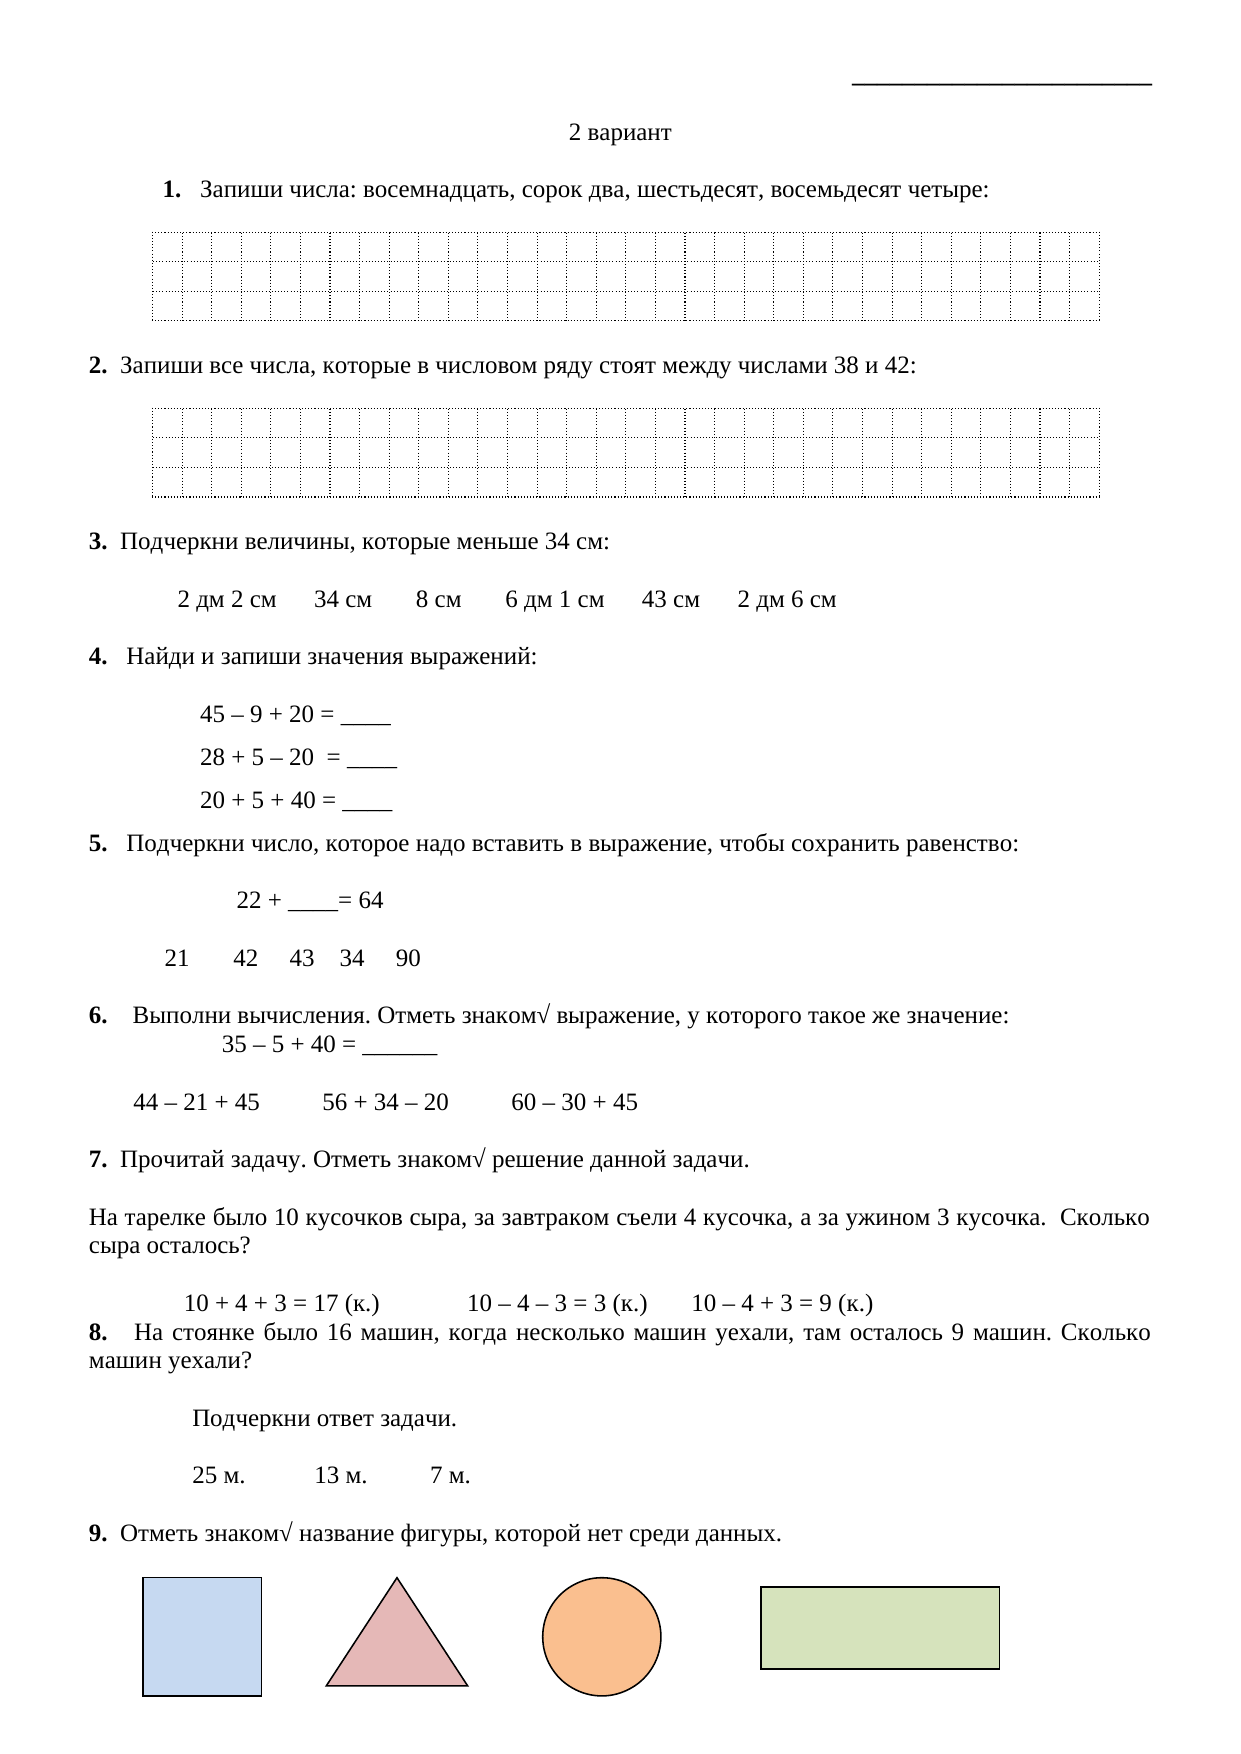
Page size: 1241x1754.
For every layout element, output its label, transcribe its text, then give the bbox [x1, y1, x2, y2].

table_cell [182, 467, 212, 496]
text 6. Выполни вычисления. Отметь знаком√ выражение, у которого такое же значение: [89, 1001, 1152, 1029]
table_header [478, 408, 507, 437]
table_header [241, 232, 271, 261]
table_cell [803, 467, 833, 496]
table_header [1040, 232, 1069, 261]
table_header [212, 232, 241, 261]
table_header [271, 408, 300, 437]
table_header [863, 408, 892, 437]
table_cell [271, 291, 300, 320]
table_header [448, 408, 478, 437]
table_cell [448, 437, 478, 467]
table_cell [300, 467, 330, 496]
table_header [300, 232, 330, 261]
table_header [212, 408, 241, 437]
table_header [478, 232, 507, 261]
table_cell [360, 437, 389, 467]
table_cell [863, 291, 892, 320]
table_cell [744, 467, 774, 496]
table_cell [300, 261, 330, 291]
text 2. Запиши все числа, которые в числовом ряду стоят между числами 38 и 42: [89, 350, 1152, 379]
table_header [389, 408, 419, 437]
table_header [1040, 408, 1069, 437]
table_cell [803, 291, 833, 320]
table_cell [922, 467, 951, 496]
text 9. Отметь знаком√ название фигуры, которой нет среди данных. [89, 1518, 1152, 1547]
table_cell [271, 261, 300, 291]
table_cell [715, 467, 744, 496]
text 5. Подчеркни число, которое надо вставить в выражение, чтобы сохранить равенство: [89, 828, 1152, 857]
table_header [153, 408, 182, 437]
table_cell [567, 291, 596, 320]
table_cell [626, 467, 655, 496]
table_cell [1040, 437, 1069, 467]
table_cell [360, 291, 389, 320]
table_cell [596, 467, 626, 496]
table_header [744, 232, 774, 261]
table_header [389, 232, 419, 261]
table_cell [833, 291, 862, 320]
table_header [951, 232, 981, 261]
table_cell [655, 261, 685, 291]
table_cell [863, 437, 892, 467]
table_header [182, 232, 212, 261]
table_cell [685, 291, 714, 320]
table_cell [626, 437, 655, 467]
table_cell [1010, 467, 1040, 496]
table_cell [1070, 467, 1099, 496]
table_cell [330, 467, 359, 496]
table_cell [833, 467, 862, 496]
text 2 вариант [89, 117, 1152, 145]
table_cell [389, 467, 419, 496]
table_cell [744, 291, 774, 320]
text 3. Подчеркни величины, которые меньше 34 см: [89, 526, 1152, 555]
table_cell [685, 261, 714, 291]
table_cell [182, 437, 212, 467]
table_cell [360, 467, 389, 496]
text 2 дм 2 см 34 см 8 см 6 дм 1 см 43 см 2 дм 6 см [89, 584, 1152, 612]
table_cell [241, 437, 271, 467]
table_cell [626, 291, 655, 320]
table_cell [182, 291, 212, 320]
table_cell [803, 261, 833, 291]
table_cell [892, 261, 922, 291]
text На тарелке было 10 кусочков сыра, за завтраком съели 4 кусочка, а за ужином 3 кусочка. Сколько сыра осталось? [89, 1202, 1152, 1259]
table_header [153, 232, 182, 261]
table_header [715, 232, 744, 261]
table_cell [596, 261, 626, 291]
table_header [951, 408, 981, 437]
table_cell [448, 467, 478, 496]
table_header [803, 408, 833, 437]
text 7. Прочитай задачу. Отметь знаком√ решение данной задачи. [89, 1144, 1152, 1173]
table_header [360, 232, 389, 261]
table_cell [922, 437, 951, 467]
table_header [271, 232, 300, 261]
table_cell [508, 467, 537, 496]
table_cell [389, 291, 419, 320]
table_cell [803, 437, 833, 467]
text 35 – 5 + 40 = ______ [89, 1029, 1152, 1058]
table_cell [655, 291, 685, 320]
table_cell [1010, 437, 1040, 467]
table_cell [951, 291, 981, 320]
table_cell [508, 261, 537, 291]
table_cell [448, 291, 478, 320]
table_cell [774, 467, 803, 496]
table_cell [951, 261, 981, 291]
table_cell [1040, 467, 1069, 496]
table_cell [419, 261, 448, 291]
table_cell [892, 437, 922, 467]
text 8. На стоянке было 16 машин, когда несколько машин уехали, там осталось 9 машин. Сколько машин уехали? [89, 1317, 1152, 1374]
table_cell [153, 291, 182, 320]
text 22 + ____= 64 [133, 886, 1152, 914]
table_cell [330, 261, 359, 291]
table_cell [419, 467, 448, 496]
table_header [448, 232, 478, 261]
table_header [626, 408, 655, 437]
table_cell [951, 437, 981, 467]
table_cell [596, 291, 626, 320]
table_header [715, 408, 744, 437]
table_cell [478, 291, 507, 320]
table_header [803, 232, 833, 261]
table_header [833, 232, 862, 261]
table_header [892, 232, 922, 261]
table_cell [981, 437, 1010, 467]
table_header [330, 408, 359, 437]
table_header [1070, 408, 1099, 437]
table_cell [744, 437, 774, 467]
table_cell [300, 437, 330, 467]
text 21 42 43 34 90 [133, 943, 1152, 972]
table_header [1010, 408, 1040, 437]
table_cell [1070, 291, 1099, 320]
table_header [182, 408, 212, 437]
table_cell [715, 261, 744, 291]
table_cell [685, 467, 714, 496]
table_cell [271, 437, 300, 467]
text 4. Найди и запиши значения выражений: [89, 641, 1152, 670]
table_header [922, 232, 951, 261]
table_cell [685, 437, 714, 467]
table_header [596, 408, 626, 437]
table_cell [448, 261, 478, 291]
table_header [685, 408, 714, 437]
table_header [744, 408, 774, 437]
table_header [863, 232, 892, 261]
list Запиши числа: восемнадцать, сорок два, шестьдесят, восемьдесят четыре: [162, 174, 1152, 203]
table_header [774, 408, 803, 437]
table_header [685, 232, 714, 261]
table_cell [241, 291, 271, 320]
table_cell [508, 437, 537, 467]
table_cell [212, 291, 241, 320]
table_cell [922, 261, 951, 291]
text 45 – 9 + 20 = ____ [200, 699, 1152, 727]
table_cell [655, 467, 685, 496]
text 20 + 5 + 40 = ____ [200, 785, 1152, 814]
table_header [419, 232, 448, 261]
table_header [892, 408, 922, 437]
table_header [537, 232, 567, 261]
table_header [655, 232, 685, 261]
text Подчеркни ответ задачи. [89, 1403, 1152, 1432]
table_cell [951, 467, 981, 496]
table_cell [537, 291, 567, 320]
table_cell [1040, 291, 1069, 320]
text 44 – 21 + 45 56 + 34 – 20 60 – 30 + 45 [89, 1087, 1152, 1116]
table_header [330, 232, 359, 261]
table_cell [153, 437, 182, 467]
table_header [419, 408, 448, 437]
table_cell [537, 437, 567, 467]
table_cell [567, 261, 596, 291]
table_cell [212, 261, 241, 291]
table_cell [360, 261, 389, 291]
table_cell [389, 437, 419, 467]
table_cell [1070, 261, 1099, 291]
table_header [300, 408, 330, 437]
table_header [922, 408, 951, 437]
text 28 + 5 – 20 = ____ [200, 742, 1152, 771]
table_header [833, 408, 862, 437]
table_cell [567, 467, 596, 496]
table_header [360, 408, 389, 437]
table_cell [981, 261, 1010, 291]
table_cell [774, 261, 803, 291]
table_cell [596, 437, 626, 467]
table_cell [153, 467, 182, 496]
table_cell [478, 261, 507, 291]
table_header [567, 408, 596, 437]
table_cell [1070, 437, 1099, 467]
table_header [774, 232, 803, 261]
table_cell [537, 467, 567, 496]
table_cell [715, 437, 744, 467]
text ________________________ [89, 59, 1152, 88]
table_cell [892, 291, 922, 320]
table_cell [744, 261, 774, 291]
table_cell [655, 437, 685, 467]
table_cell [833, 437, 862, 467]
text 10 + 4 + 3 = 17 (к.) 10 – 4 – 3 = 3 (к.) 10 – 4 + 3 = 9 (к.) [89, 1288, 1152, 1317]
table_header [626, 232, 655, 261]
table_header [981, 408, 1010, 437]
table_cell [212, 437, 241, 467]
table_header [981, 232, 1010, 261]
text 25 м. 13 м. 7 м. [89, 1461, 1152, 1489]
table_cell [863, 261, 892, 291]
table_cell [567, 437, 596, 467]
table_cell [981, 467, 1010, 496]
table_cell [182, 261, 212, 291]
table_header [241, 408, 271, 437]
table_cell [981, 291, 1010, 320]
table_cell [300, 291, 330, 320]
table_header [1070, 232, 1099, 261]
table_header [596, 232, 626, 261]
table_cell [389, 261, 419, 291]
table_cell [892, 467, 922, 496]
table_cell [419, 291, 448, 320]
table_cell [241, 261, 271, 291]
table_cell [508, 291, 537, 320]
table_cell [1010, 261, 1040, 291]
table_cell [330, 437, 359, 467]
table_cell [1040, 261, 1069, 291]
table_cell [537, 261, 567, 291]
table_cell [774, 437, 803, 467]
table_cell [478, 467, 507, 496]
table_header [567, 232, 596, 261]
table_cell [626, 261, 655, 291]
table_header [655, 408, 685, 437]
table_header [508, 232, 537, 261]
table_cell [330, 291, 359, 320]
table_cell [715, 291, 744, 320]
table_cell [774, 291, 803, 320]
table_header [1010, 232, 1040, 261]
table_cell [922, 291, 951, 320]
table_cell [153, 261, 182, 291]
table_cell [271, 467, 300, 496]
table_cell [241, 467, 271, 496]
table_cell [833, 261, 862, 291]
table_cell [212, 467, 241, 496]
table_header [508, 408, 537, 437]
table_cell [419, 437, 448, 467]
table_cell [478, 437, 507, 467]
table_header [537, 408, 567, 437]
table_cell [1010, 291, 1040, 320]
table_cell [863, 467, 892, 496]
